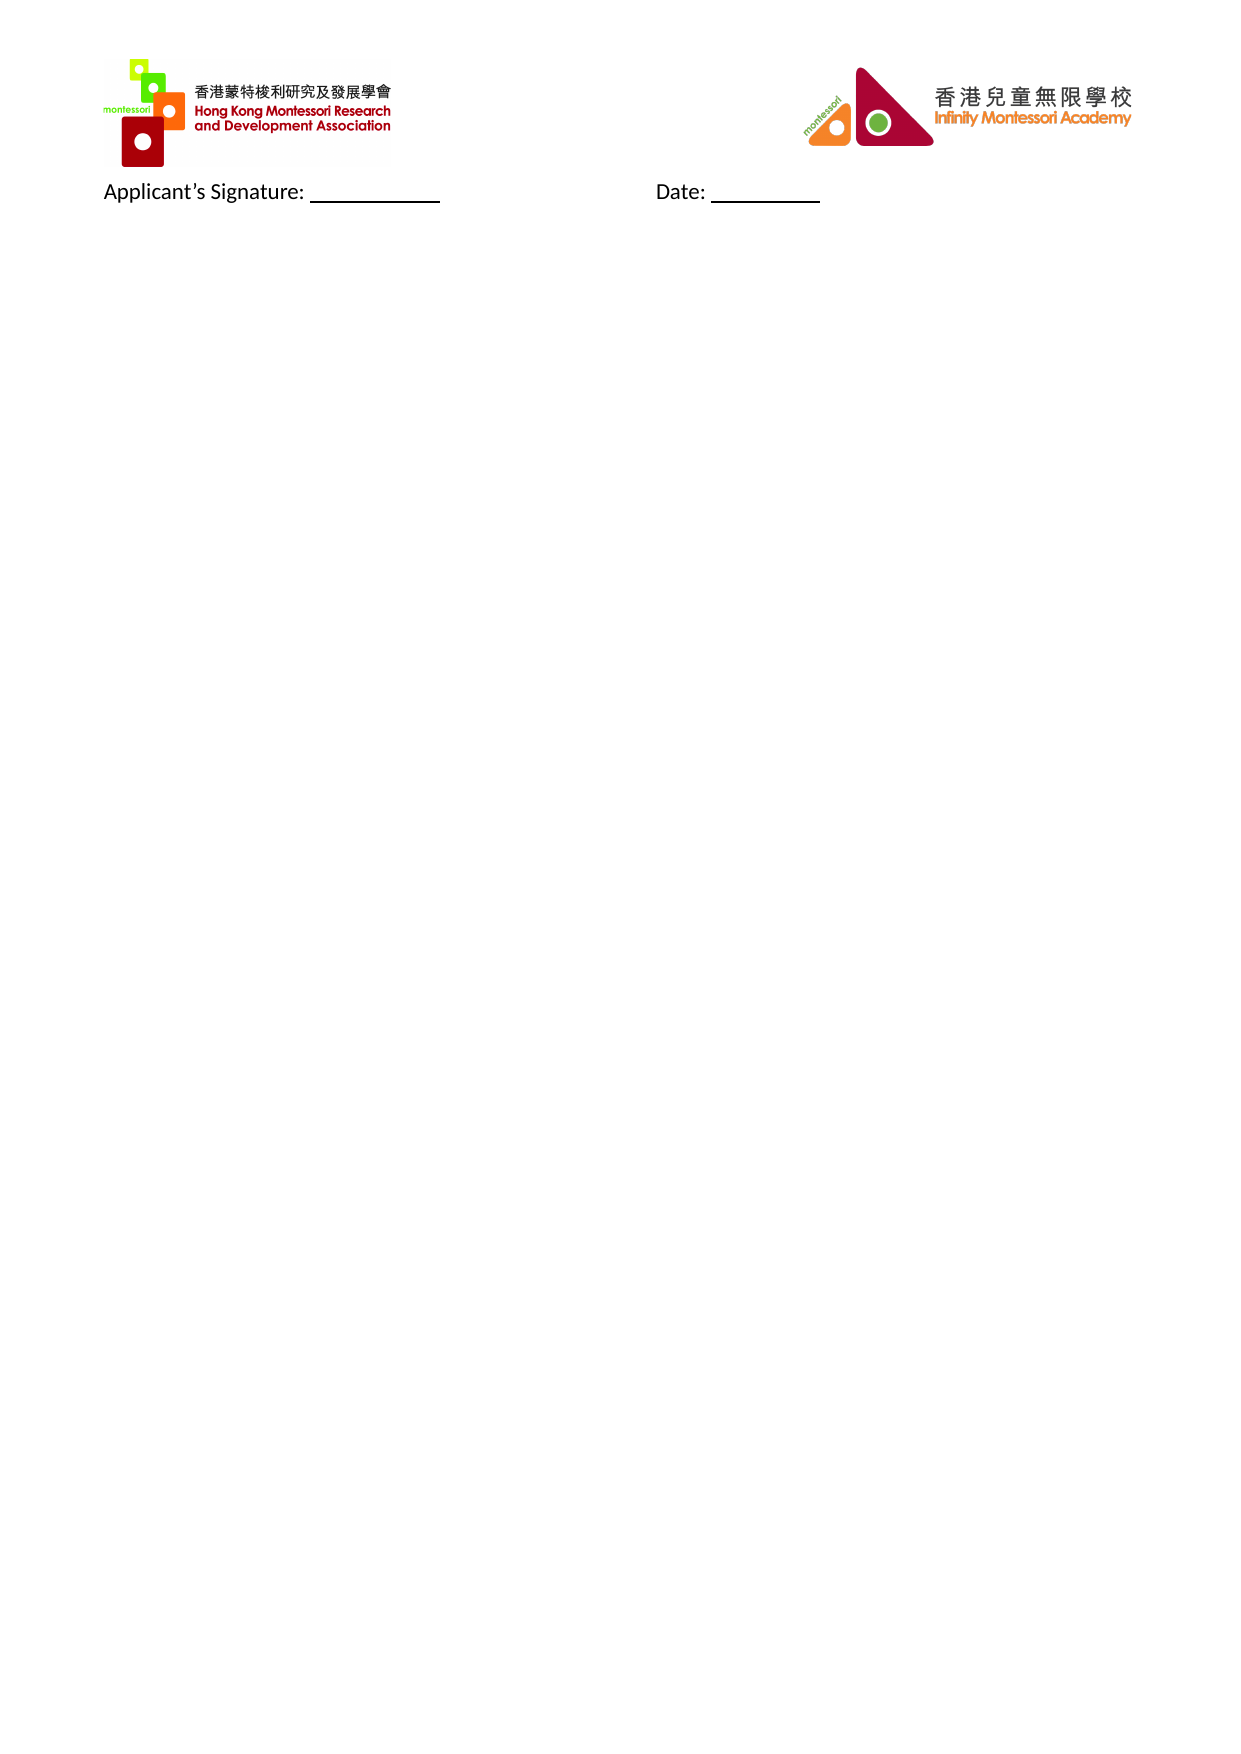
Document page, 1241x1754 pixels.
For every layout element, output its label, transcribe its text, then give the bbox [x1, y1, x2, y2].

picture [103, 59, 391, 167]
text Applicant’s Signature: Date: [103, 177, 1132, 205]
picture [803, 66, 1132, 146]
